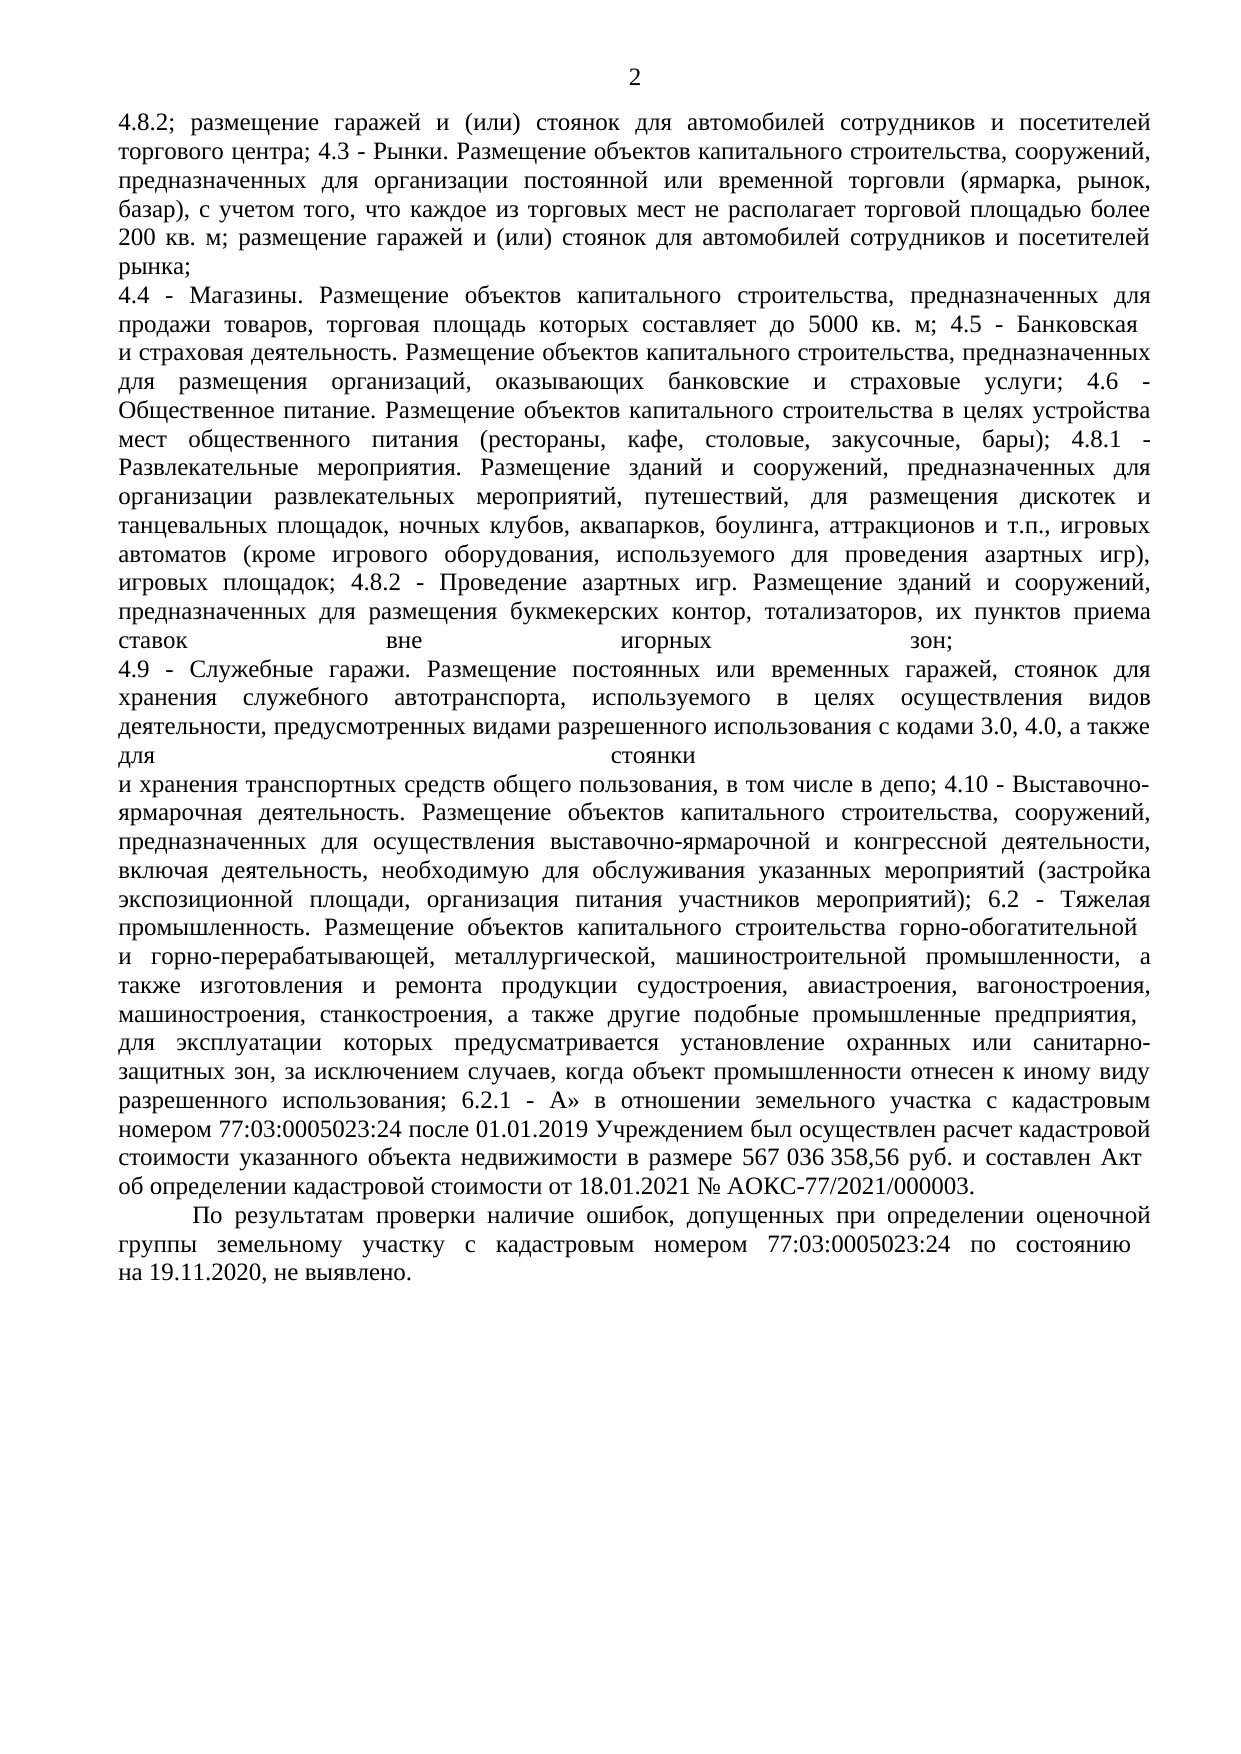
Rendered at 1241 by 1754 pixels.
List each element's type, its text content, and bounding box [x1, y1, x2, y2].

text По результатам проверки наличие ошибок, допущенных при определении оценочной группы земельному участку с кадастровым номером 77:03:0005023:24 по состоянию на 19.11.2020, не выявлено. [118, 1200, 1152, 1286]
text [118, 107, 1152, 1200]
